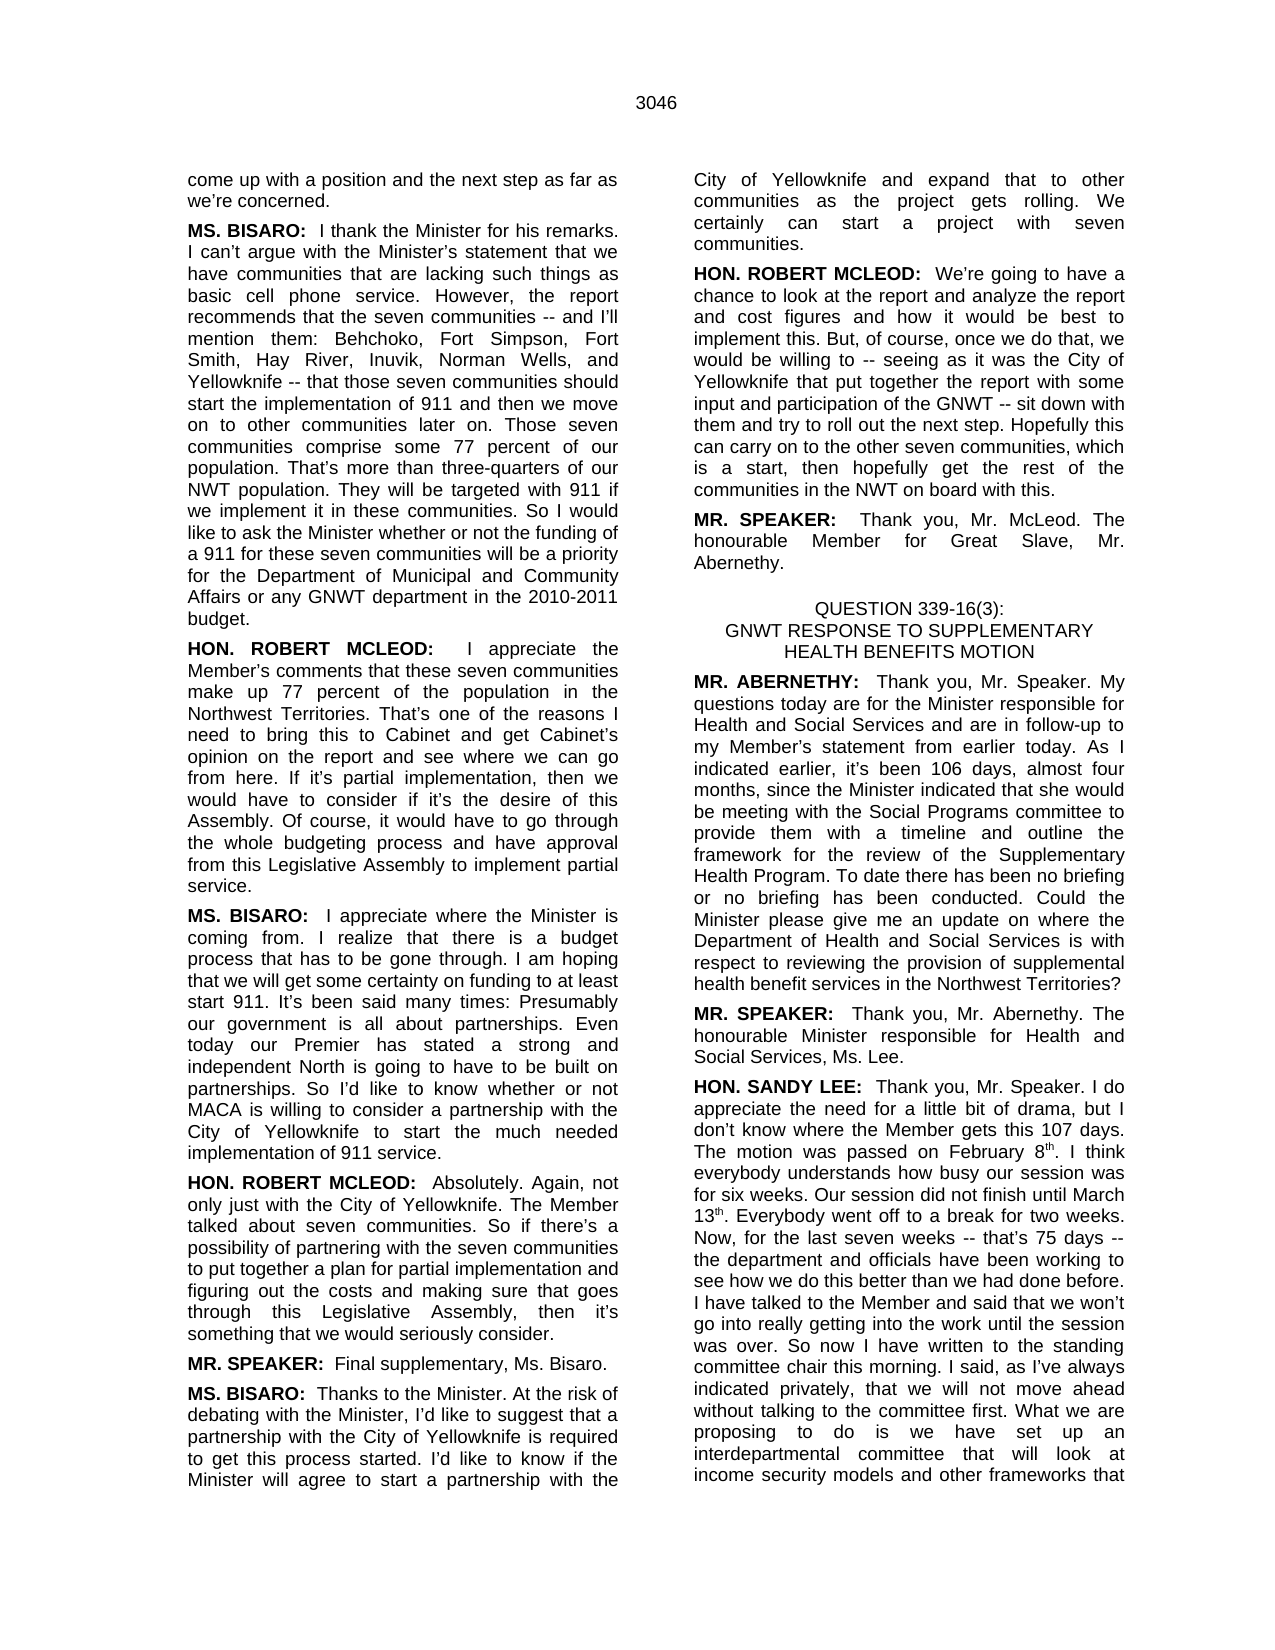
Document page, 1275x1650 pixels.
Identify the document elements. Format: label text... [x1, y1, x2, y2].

subtitle QUESTION 339-16(3): GNWT RESPONSE TO SUPPLEMENTARY HEALTH BENEFITS MOTION [694, 598, 1125, 663]
text MS. BISARO: I thank the Minister for his remarks. I can’t argue with the Minister’s statement that we have communities that are lacking such things as basic cell phone service. However, the report recommends that the seven communities -- and I’ll mention them: Behchoko, Fort Simpson, Fort Smith, Hay River, Inuvik, Norman Wells, and Yellowknife -- that those seven communities should start the implementation of 911 and then we move on to other communities later on. Those seven communities comprise some 77 percent of our population. That’s more than three-quarters of our NWT population. They will be targeted with 911 if we implement it in these communities. So I would like to ask the Minister whether or not the funding of a 911 for these seven communities will be a priority for the Department of Municipal and Community Affairs or any GNWT department in the 2010-2011 budget. [187, 220, 619, 629]
text MS. BISARO: I appreciate where the Minister is coming from. I realize that there is a budget process that has to be gone through. I am hoping that we will get some certainty on funding to at least start 911. It’s been said many times: Presumably our government is all about partnerships. Even today our Premier has stated a strong and independent North is going to have to be built on partnerships. So I’d like to know whether or not MACA is willing to consider a partnership with the City of Yellowknife to start the much needed implementation of 911 service. [187, 905, 619, 1164]
text MR. SPEAKER: Thank you, Mr. McLeod. The honourable Member for Great Slave, Mr. Abernethy. [694, 508, 1125, 573]
text MS. BISARO: Thanks to the Minister. At the risk of debating with the Minister, I’d like to suggest that a partnership with the City of Yellowknife is required to get this process started. I’d like to know if the Minister will agree to start a partnership with the City of Yellowknife and expand that to other communities as the project gets rolling. We certainly can start a project with seven communities. [187, 1383, 619, 1491]
text MS. BISARO: Thanks to the Minister. At the risk of debating with the Minister, I’d like to suggest that a partnership with the City of Yellowknife is required to get this process started. I’d like to know if the Minister will agree to start a partnership with the City of Yellowknife and expand that to other communities as the project gets rolling. We certainly can start a project with seven communities. [694, 168, 1125, 254]
text MR. SPEAKER: Final supplementary, Ms. Bisaro. [187, 1353, 619, 1374]
text HON. ROBERT MCLEOD: Absolutely. Again, not only just with the City of Yellowknife. The Member talked about seven communities. So if there’s a possibility of partnering with the seven communities to put together a plan for partial implementation and figuring out the costs and making sure that goes through this Legislative Assembly, then it’s something that we would seriously consider. [187, 1172, 619, 1344]
text MR. ABERNETHY: Thank you, Mr. Speaker. My questions today are for the Minister responsible for Health and Social Services and are in follow-up to my Member’s statement from earlier today. As I indicated earlier, it’s been 106 days, almost four months, since the Minister indicated that she would be meeting with the Social Programs committee to provide them with a timeline and outline the framework for the review of the Supplementary Health Program. To date there has been no briefing or no briefing has been conducted. Could the Minister please give me an update on where the Department of Health and Social Services is with respect to reviewing the provision of supplemental health benefit services in the Northwest Territories? [694, 671, 1125, 994]
text MR. SPEAKER: Thank you, Mr. Abernethy. The honourable Minister responsible for Health and Social Services, Ms. Lee. [694, 1003, 1125, 1068]
text HON. ROBERT MCLEOD: We’re going to have a chance to look at the report and analyze the report and cost figures and how it would be best to implement this. But, of course, once we do that, we would be willing to -- seeing as it was the City of Yellowknife that put together the report with some input and participation of the GNWT -- sit down with them and try to roll out the next step. Hopefully this can carry on to the other seven communities, which is a start, then hopefully get the rest of the communities in the NWT on board with this. [694, 263, 1125, 500]
text HON. ROBERT MCLEOD: I appreciate the Member’s comments that these seven communities make up 77 percent of the population in the Northwest Territories. That’s one of the reasons I need to bring this to Cabinet and get Cabinet’s opinion on the report and see where we can go from here. If it’s partial implementation, then we would have to consider if it’s the desire of this Assembly. Of course, it would have to go through the whole budgeting process and have approval from this Legislative Assembly to implement partial service. [187, 638, 619, 897]
